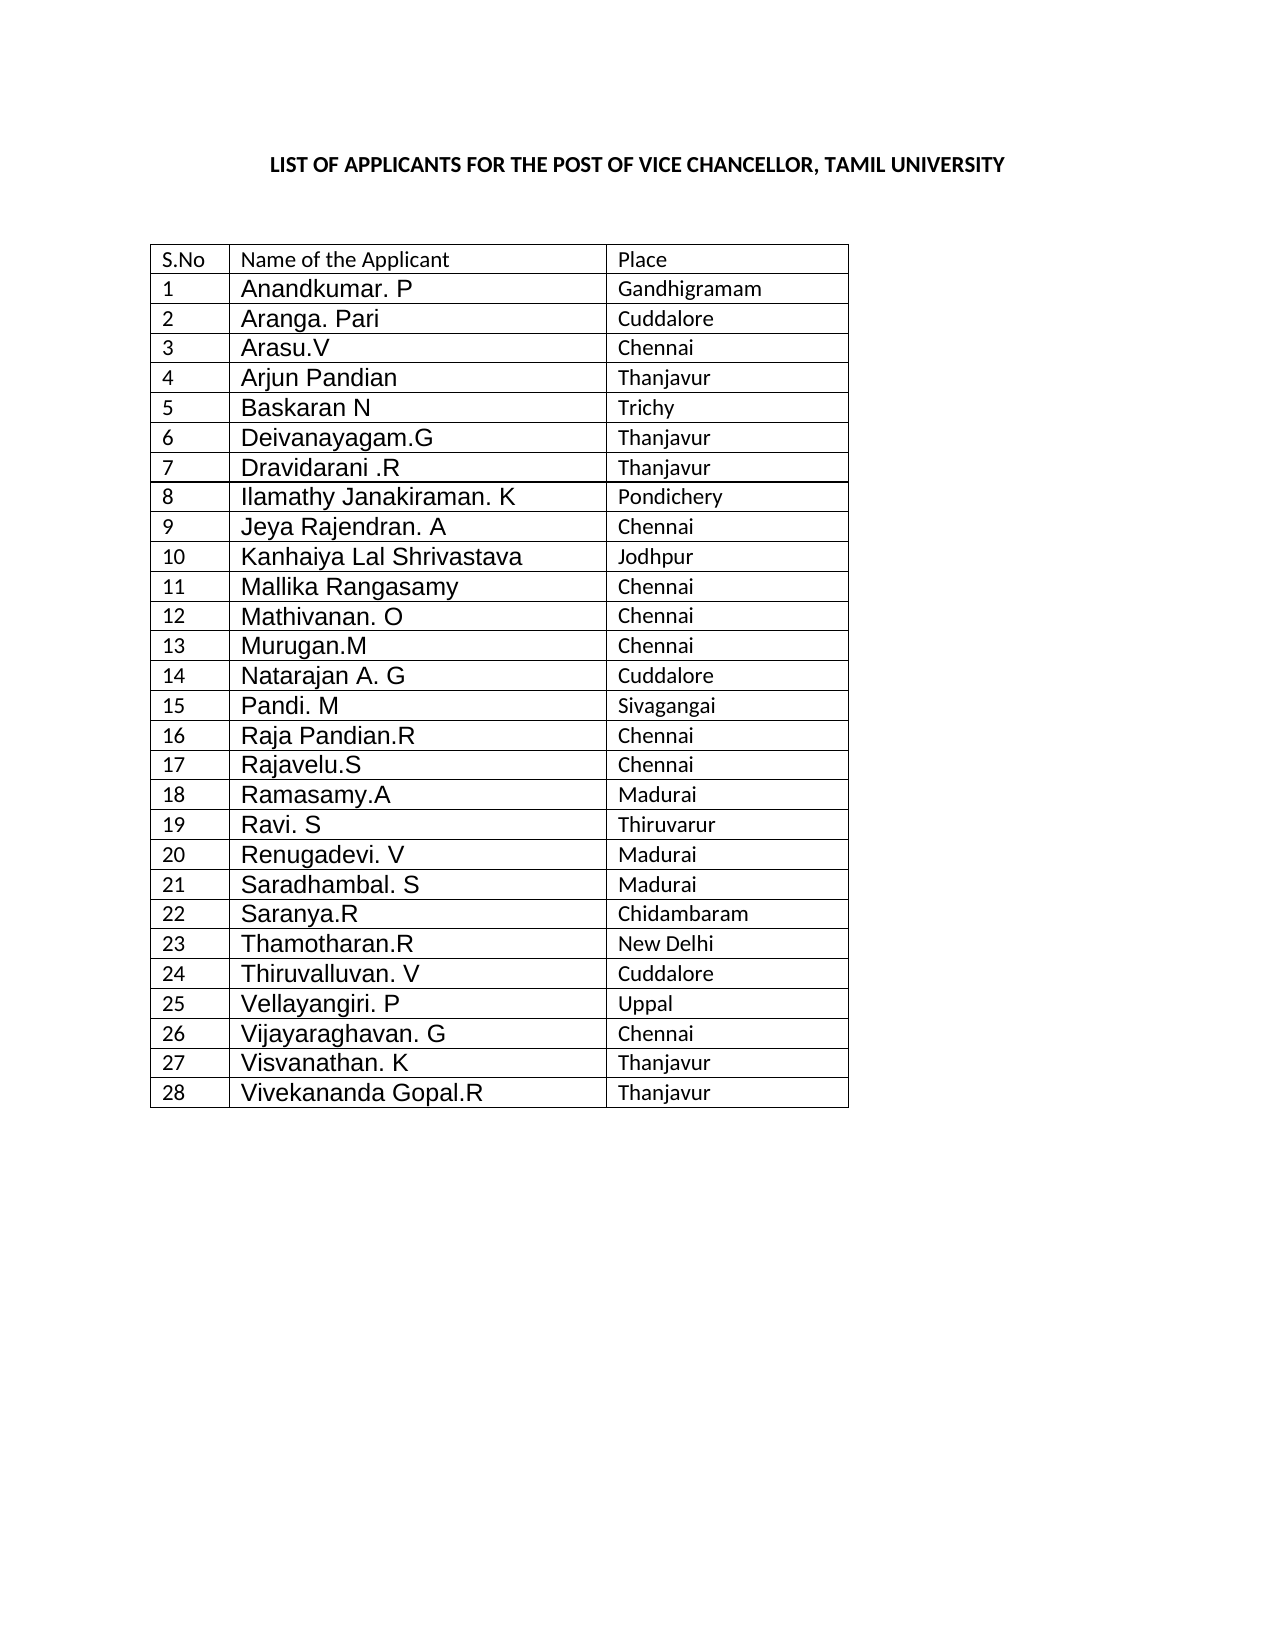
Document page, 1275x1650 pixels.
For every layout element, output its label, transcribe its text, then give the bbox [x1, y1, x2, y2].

table_cell Thiruvalluvan. V [230, 959, 606, 988]
table_cell Pondichery [607, 483, 848, 511]
table_cell Chidambaram [607, 900, 848, 928]
table_cell 24 [151, 959, 229, 988]
table_cell Ravi. S [230, 810, 606, 839]
table_cell Madurai [607, 840, 848, 869]
table_cell Aranga. Pari [230, 304, 606, 332]
table_cell Thanjavur [607, 363, 848, 392]
table_cell Ilamathy Janakiraman. K [230, 483, 606, 511]
table_cell 18 [151, 780, 229, 809]
table_cell Chennai [607, 631, 848, 660]
table_cell 12 [151, 602, 229, 630]
table_cell 1 [151, 274, 229, 303]
table_cell Saradhambal. S [230, 870, 606, 898]
table_cell Dravidarani .R [230, 453, 606, 481]
table_cell Baskaran N [230, 393, 606, 422]
table_cell Thanjavur [607, 1078, 848, 1107]
table_cell Madurai [607, 780, 848, 809]
table_cell Jodhpur [607, 542, 848, 571]
table_cell 17 [151, 751, 229, 779]
table_cell 7 [151, 453, 229, 481]
table_cell Sivagangai [607, 691, 848, 720]
table_cell Anandkumar. P [230, 274, 606, 303]
table_header S.No [151, 245, 229, 273]
table_cell 20 [151, 840, 229, 869]
table_cell 19 [151, 810, 229, 839]
table_cell Uppal [607, 989, 848, 1018]
table_cell Chennai [607, 751, 848, 779]
table_cell Thamotharan.R [230, 929, 606, 958]
table_cell Chennai [607, 602, 848, 630]
table_cell Raja Pandian.R [230, 721, 606, 749]
table_cell New Delhi [607, 929, 848, 958]
table_cell 4 [151, 363, 229, 392]
table_cell Ramasamy.A [230, 780, 606, 809]
table_cell 5 [151, 393, 229, 422]
table_cell Gandhigramam [607, 274, 848, 303]
table_cell 2 [151, 304, 229, 332]
table_cell Thanjavur [607, 1049, 848, 1077]
table_cell Chennai [607, 572, 848, 601]
table_cell Chennai [607, 721, 848, 749]
table_cell 16 [151, 721, 229, 749]
table_cell Arasu.V [230, 334, 606, 362]
table_cell Thanjavur [607, 423, 848, 452]
table_cell Pandi. M [230, 691, 606, 720]
table_cell Thiruvarur [607, 810, 848, 839]
table_cell Rajavelu.S [230, 751, 606, 779]
table_cell 21 [151, 870, 229, 898]
table_cell 23 [151, 929, 229, 958]
table_cell Natarajan A. G [230, 661, 606, 690]
table_cell Chennai [607, 512, 848, 541]
table_header Place [607, 245, 848, 273]
table_cell 6 [151, 423, 229, 452]
table_cell 11 [151, 572, 229, 601]
table_cell 13 [151, 631, 229, 660]
table_header Name of the Applicant [230, 245, 606, 273]
table_cell Chennai [607, 334, 848, 362]
table_cell 8 [151, 483, 229, 511]
table_cell 26 [151, 1019, 229, 1047]
table_cell 28 [151, 1078, 229, 1107]
table_cell 15 [151, 691, 229, 720]
table_cell 9 [151, 512, 229, 541]
table_cell Kanhaiya Lal Shrivastava [230, 542, 606, 571]
table_cell 3 [151, 334, 229, 362]
text LIST OF APPLICANTS FOR THE POST OF VICE CHANCELLOR, TAMIL UNIVERSITY [150, 150, 1125, 178]
table_cell Thanjavur [607, 453, 848, 481]
table_cell Arjun Pandian [230, 363, 606, 392]
table_cell Mathivanan. O [230, 602, 606, 630]
table_cell 25 [151, 989, 229, 1018]
table_cell 27 [151, 1049, 229, 1077]
table_cell Visvanathan. K [230, 1049, 606, 1077]
table_cell Vijayaraghavan. G [230, 1019, 606, 1047]
table_cell Saranya.R [230, 900, 606, 928]
table_cell Madurai [607, 870, 848, 898]
table_cell Mallika Rangasamy [230, 572, 606, 601]
table_cell Murugan.M [230, 631, 606, 660]
table_cell Vellayangiri. P [230, 989, 606, 1018]
table_cell Jeya Rajendran. A [230, 512, 606, 541]
table_cell Cuddalore [607, 304, 848, 332]
table_cell 22 [151, 900, 229, 928]
table_cell 14 [151, 661, 229, 690]
table_cell Deivanayagam.G [230, 423, 606, 452]
table_cell Cuddalore [607, 959, 848, 988]
table_cell 10 [151, 542, 229, 571]
table_cell Cuddalore [607, 661, 848, 690]
table_cell Renugadevi. V [230, 840, 606, 869]
table_cell Vivekananda Gopal.R [230, 1078, 606, 1107]
table_cell Chennai [607, 1019, 848, 1047]
table_cell Trichy [607, 393, 848, 422]
